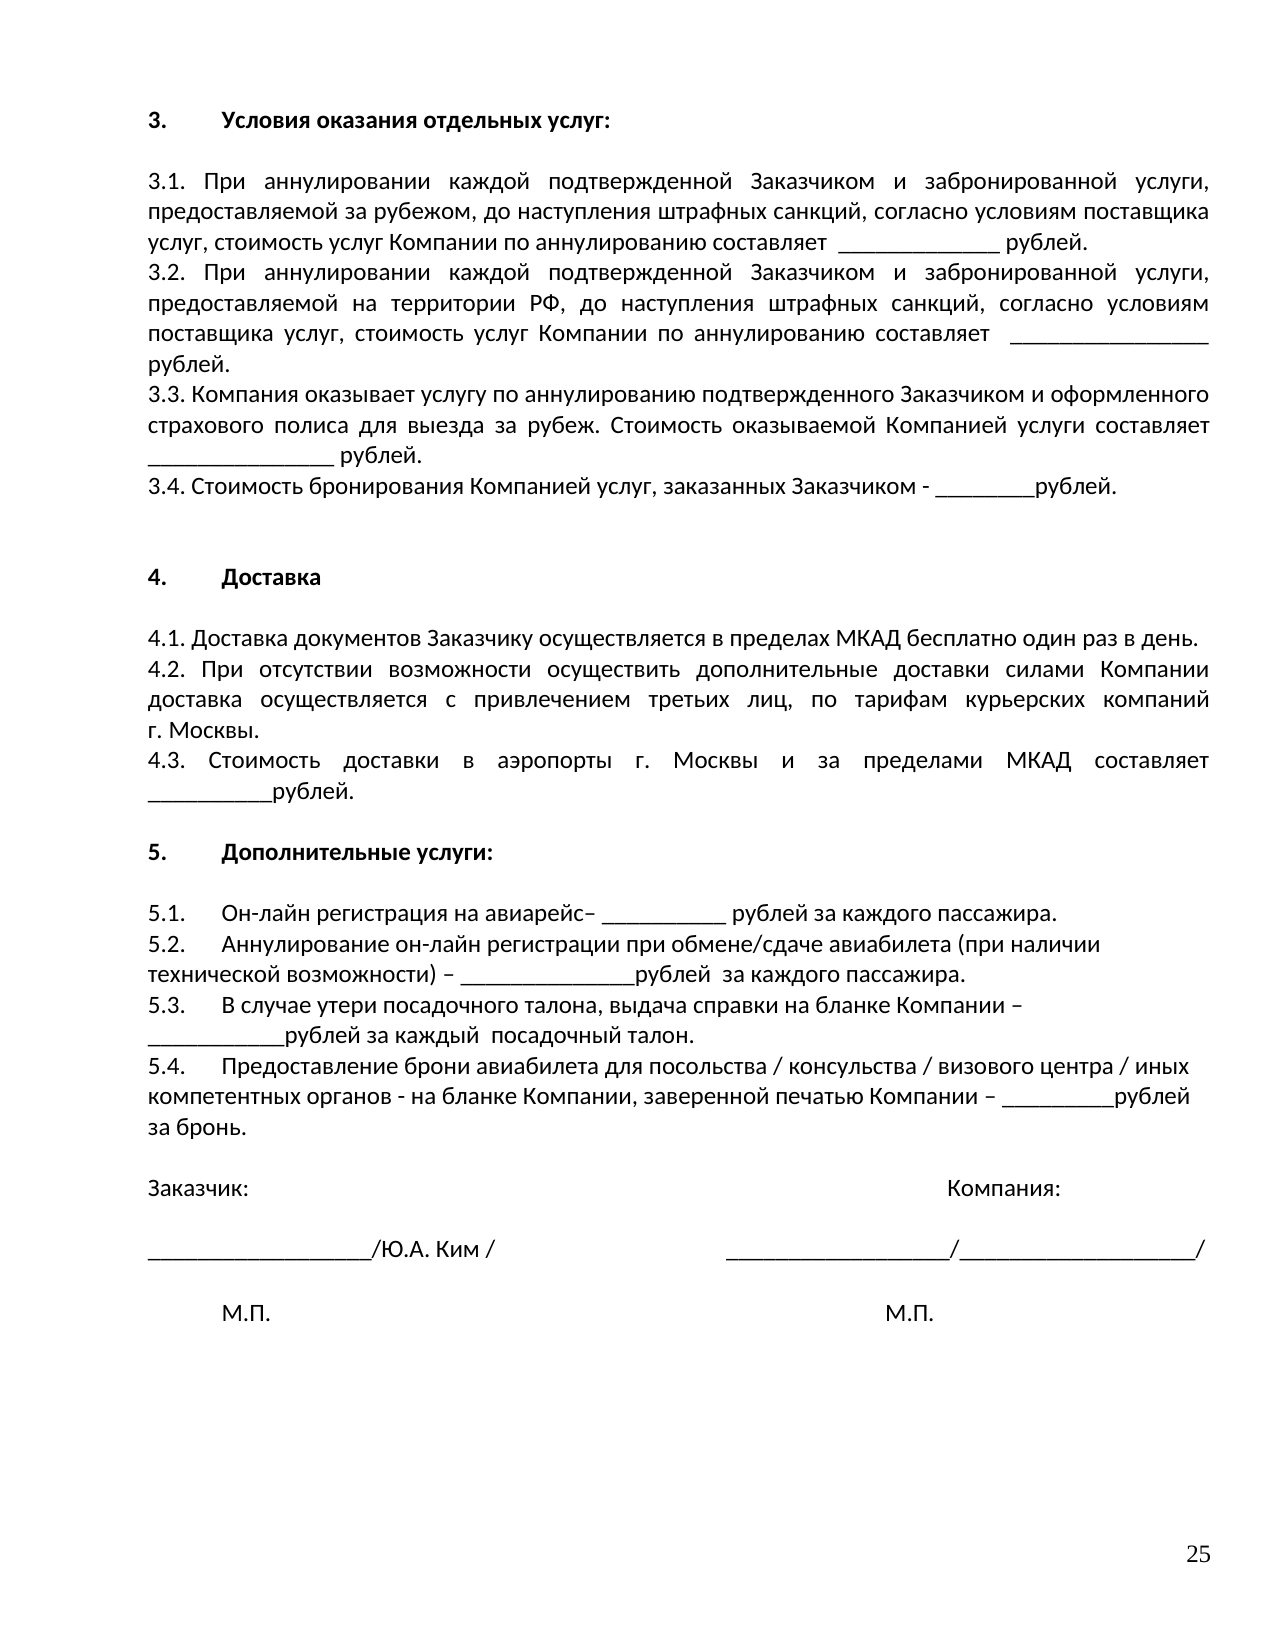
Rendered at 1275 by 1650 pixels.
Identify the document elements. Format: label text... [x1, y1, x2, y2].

list Предоставление брони авиабилета для посольства / консульства / визового центра / иных компетентных органов - на бланке Компании, заверенной печатью Компании – _________рублей за бронь. [148, 1050, 1211, 1141]
text 3.4. Стоимость бронирования Компанией услуг, заказанных Заказчиком - ________рублей. [148, 470, 1211, 501]
list Доставка [148, 562, 1211, 592]
text 3.1. При аннулировании каждой подтвержденной Заказчиком и забронированной услуги, предоставляемой за рубежом, до наступления штрафных санкций, согласно условиям поставщика услуг, стоимость услуг Компании по аннулированию составляет _____________ рублей. [148, 165, 1211, 256]
text 3.2. При аннулировании каждой подтвержденной Заказчиком и забронированной услуги, предоставляемой на территории РФ, до наступления штрафных санкций, согласно условиям поставщика услуг, стоимость услуг Компании по аннулированию составляет ________________ рублей. [148, 256, 1211, 378]
list В случае утери посадочного талона, выдача справки на бланке Компании – ___________рублей за каждый посадочный талон. [148, 989, 1211, 1050]
list Он-лайн регистрация на авиарейс– __________ рублей за каждого пассажира. [148, 897, 1211, 928]
list Условия оказания отдельных услуг: [148, 104, 1211, 134]
list Аннулирование он-лайн регистрации при обмене/сдаче авиабилета (при наличии технической возможности) – ______________рублей за каждого пассажира. [148, 928, 1211, 989]
text М.П. М.П. [148, 1297, 1211, 1328]
text 4.1. Доставка документов Заказчику осуществляется в пределах МКАД бесплатно один раз в день. [148, 623, 1211, 653]
text 4.2. При отсутствии возможности осуществить дополнительные доставки силами Компании доставка осуществляется с привлечением третьих лиц, по тарифам курьерских компаний г. Москвы. [148, 653, 1211, 745]
text 3.3. Компания оказывает услугу по аннулированию подтвержденного Заказчиком и оформленного страхового полиса для выезда за рубеж. Стоимость оказываемой Компанией услуги составляет _______________ рублей. [148, 378, 1211, 470]
text 4.3. Стоимость доставки в аэропорты г. Москвы и за пределами МКАД составляет __________рублей. [148, 745, 1211, 806]
text __________________/Ю.А. Ким / __________________/___________________/ [148, 1233, 1211, 1263]
list Дополнительные услуги: [148, 836, 1211, 867]
text Заказчик: Компания: [148, 1172, 1211, 1202]
